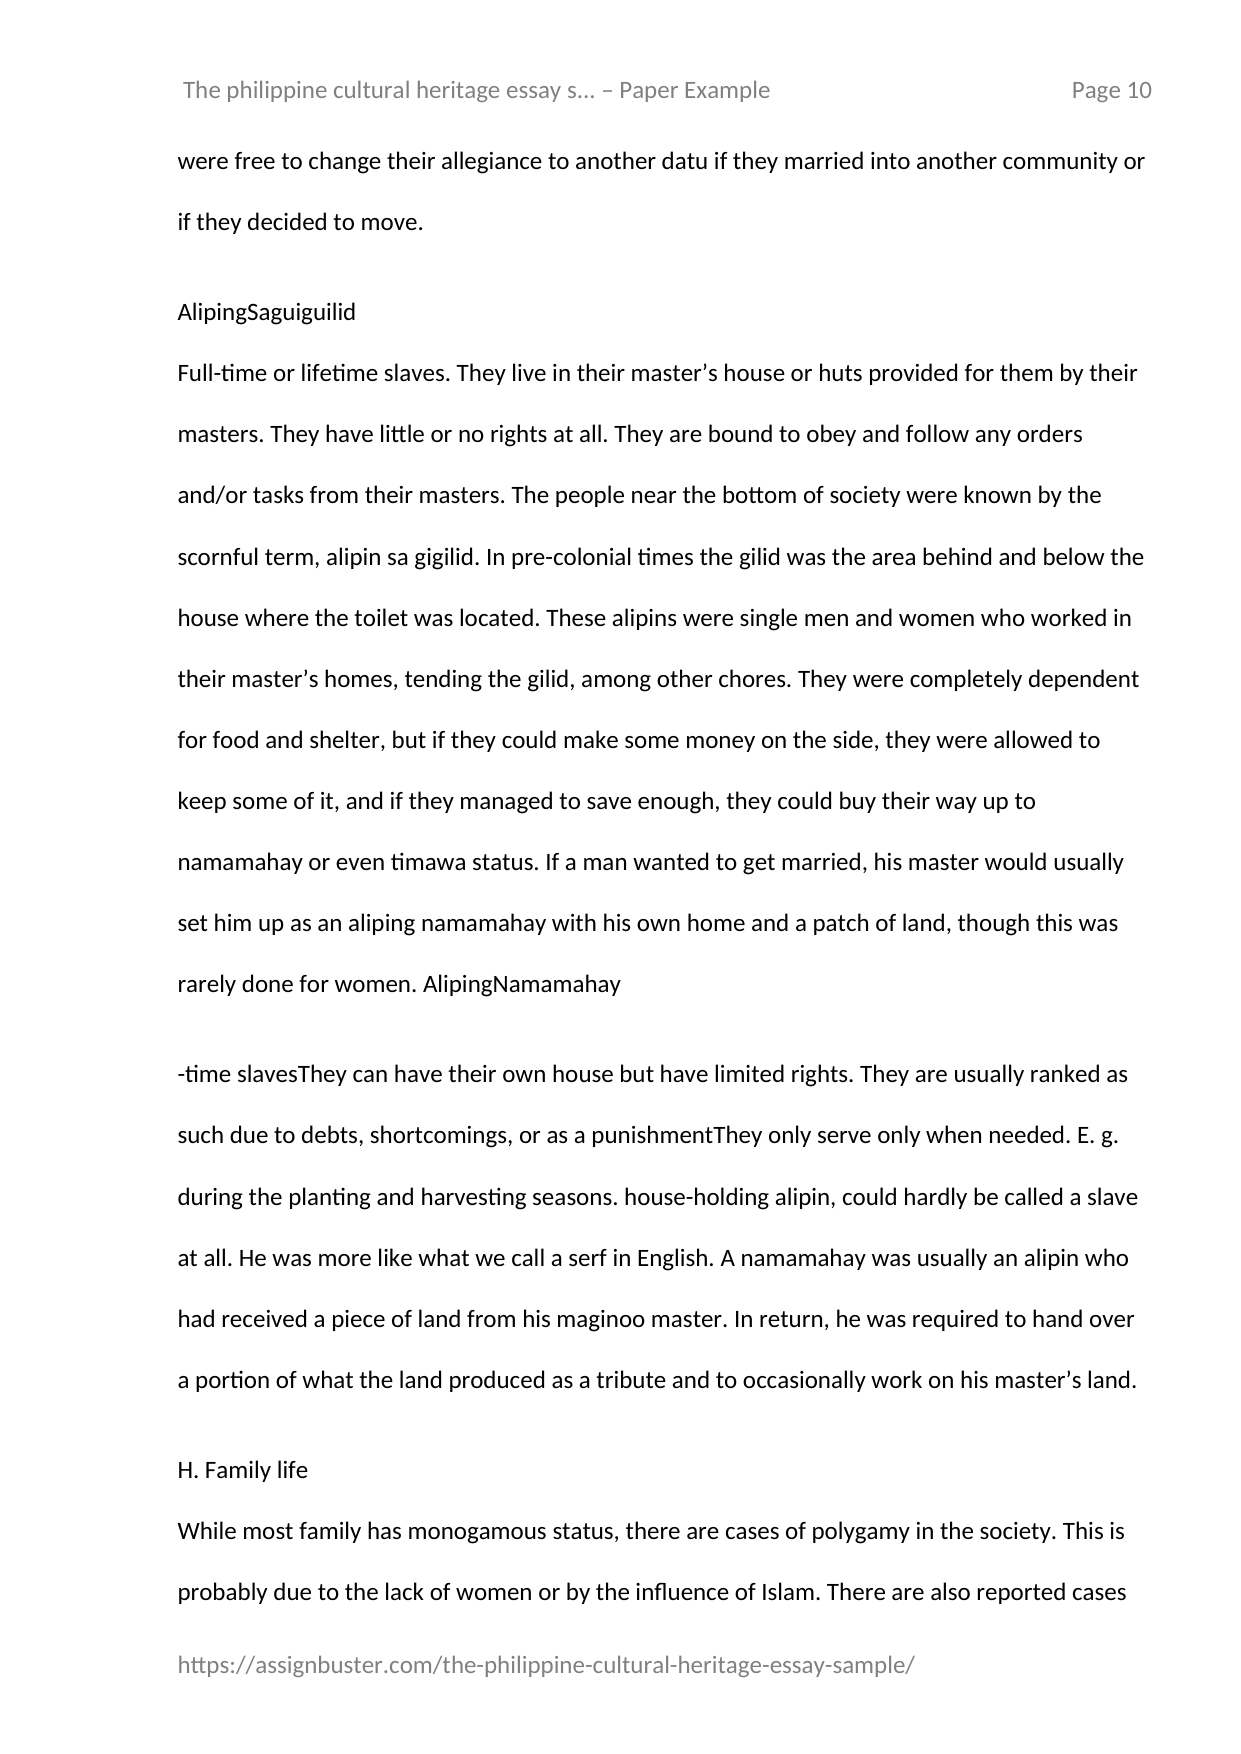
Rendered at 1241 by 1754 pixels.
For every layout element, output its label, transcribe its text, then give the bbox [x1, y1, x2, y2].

text AlipingSaguiguilid Full-time or lifetime slaves. They live in their master’s house or huts provided for them by their masters. They have little or no rights at all. They are bound to obey and follow any orders and/or tasks from their masters. The people near the bottom of society were known by the scornful term, alipin sa gigilid. In pre-colonial times the gilid was the area behind and below the house where the toilet was located. These alipins were single men and women who worked in their master’s homes, tending the gilid, among other chores. They were completely dependent for food and shelter, but if they could make some money on the side, they were allowed to keep some of it, and if they managed to save enough, they could buy their way up to namamahay or even timawa status. If a man wanted to get married, his master would usually set him up as an aliping namamahay with his own home and a patch of land, though this was rarely done for women. AlipingNamamahay [177, 297, 1152, 998]
text -time slavesThey can have their own house but have limited rights. They are usually ranked as such due to debts, shortcomings, or as a punishmentThey only serve only when needed. E. g. during the planting and harvesting seasons. house-holding alipin, could hardly be called a slave at all. He was more like what we call a serf in English. A namamahay was usually an alipin who had received a piece of land from his maginoo master. In return, he was required to hand over a portion of what the land produced as a tribute and to occasionally work on his master’s land. [177, 1058, 1152, 1394]
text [177, 1454, 1152, 1607]
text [177, 145, 1152, 237]
